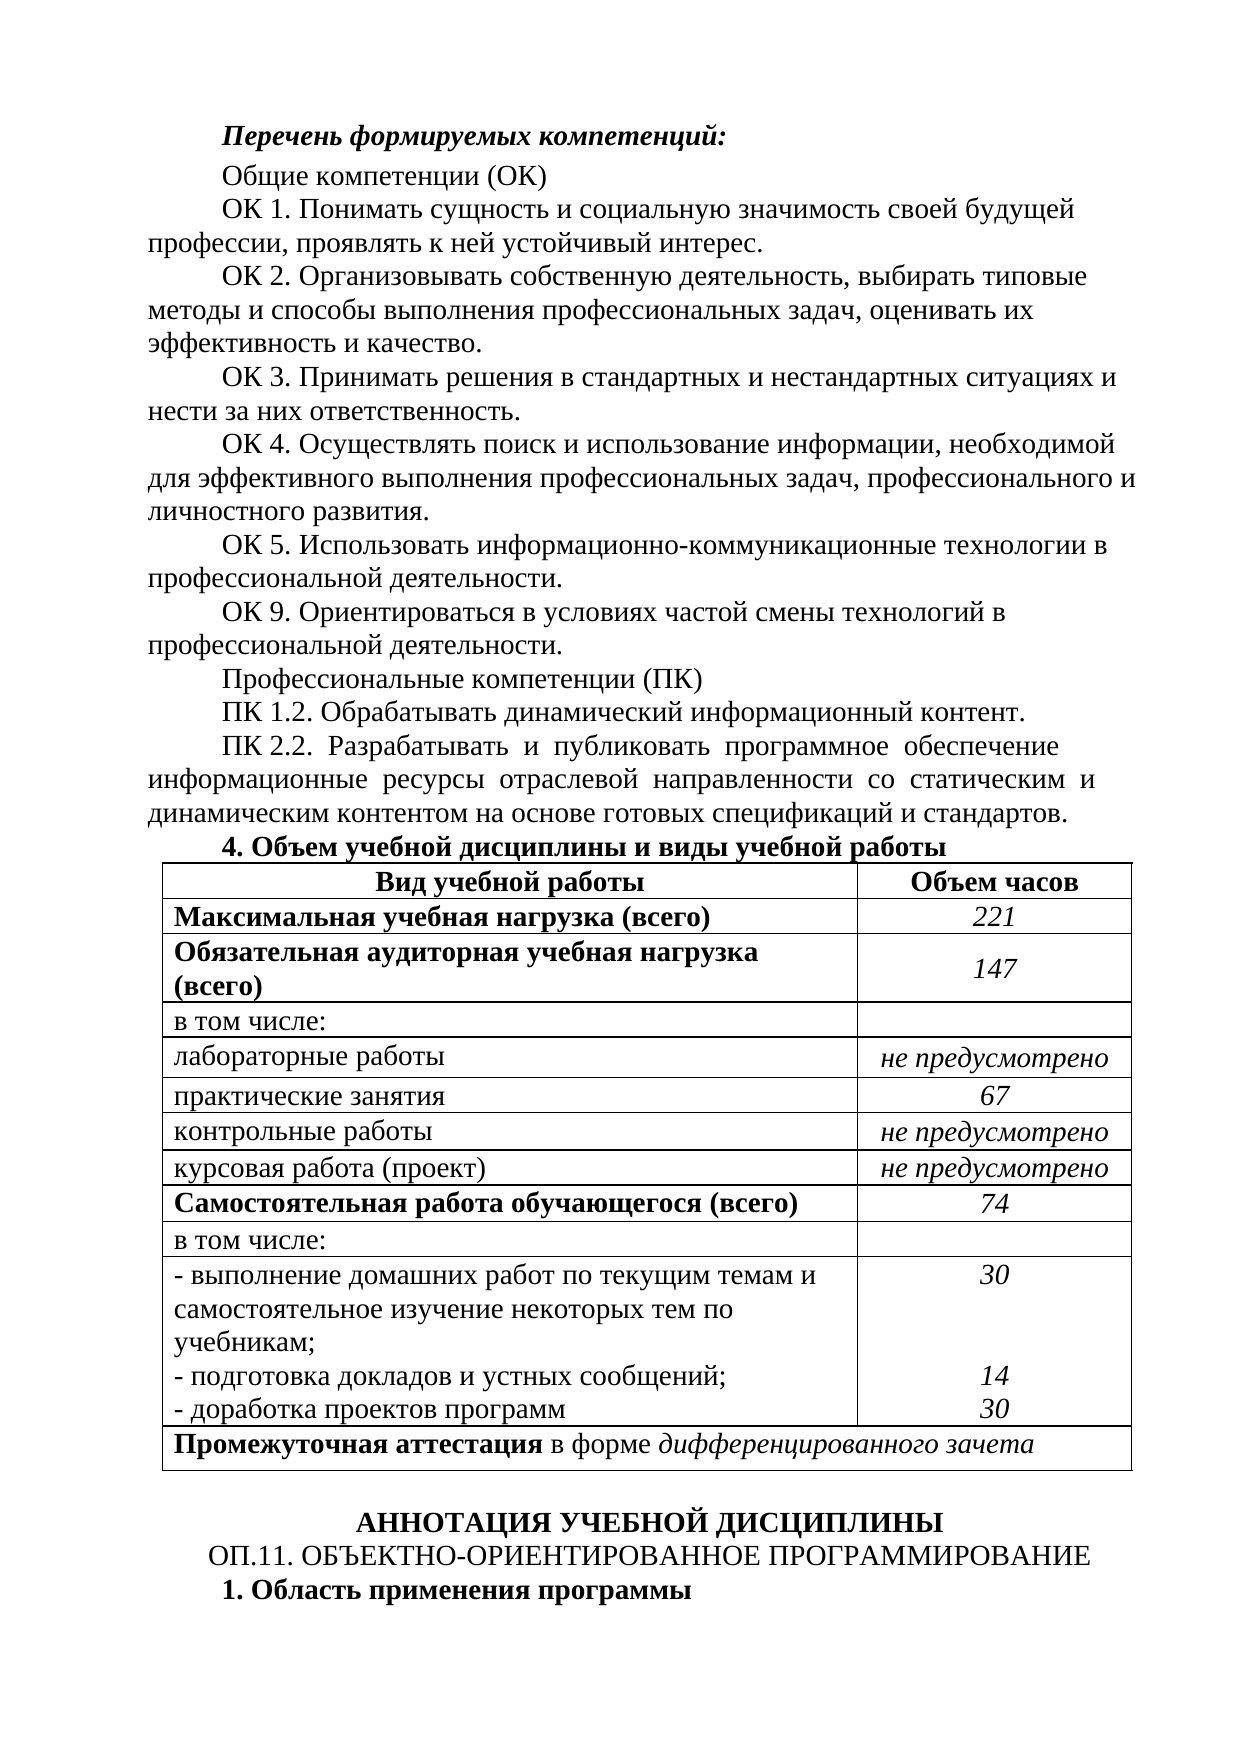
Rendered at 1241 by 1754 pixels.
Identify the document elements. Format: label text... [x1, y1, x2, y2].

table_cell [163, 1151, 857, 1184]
text Общие компетенции (ОК) [148, 158, 1152, 191]
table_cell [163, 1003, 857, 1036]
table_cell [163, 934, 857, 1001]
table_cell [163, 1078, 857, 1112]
text ОК 4. Осуществлять поиск и использование информации, необходимой для эффективного выполнения профессиональных задач, профессионального и личностного развития. [148, 426, 1152, 527]
text ОК 9. Ориентироваться в условиях частой смены технологий в профессиональной деятельности. [148, 594, 1152, 661]
text ОК 3. Принимать решения в стандартных и нестандартных ситуациях и нести за них ответственность. [148, 359, 1152, 426]
text ОК 2. Организовывать собственную деятельность, выбирать типовые методы и способы выполнения профессиональных задач, оценивать их эффективность и качество. [148, 258, 1152, 359]
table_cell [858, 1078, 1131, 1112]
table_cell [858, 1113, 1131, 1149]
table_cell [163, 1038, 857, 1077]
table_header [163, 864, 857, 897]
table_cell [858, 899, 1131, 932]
text 4. Объем учебной дисциплины и виды учебной работы [148, 829, 1152, 862]
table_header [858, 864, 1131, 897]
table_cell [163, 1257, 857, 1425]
text Профессиональные компетенции (ПК) [148, 661, 1152, 694]
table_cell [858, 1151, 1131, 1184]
text ОК 5. Использовать информационно-коммуникационные технологии в профессиональной деятельности. [148, 527, 1152, 594]
text Аннотация учебной дисциплины [148, 1505, 1152, 1538]
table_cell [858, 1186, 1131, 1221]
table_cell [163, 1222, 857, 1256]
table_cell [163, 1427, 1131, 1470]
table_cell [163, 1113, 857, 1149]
text ОК 1. Понимать сущность и социальную значимость своей будущей профессии, проявлять к ней устойчивый интерес. [148, 191, 1152, 258]
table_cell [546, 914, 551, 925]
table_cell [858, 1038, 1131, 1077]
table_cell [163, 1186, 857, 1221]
text 1. Область применения программы [148, 1572, 1152, 1606]
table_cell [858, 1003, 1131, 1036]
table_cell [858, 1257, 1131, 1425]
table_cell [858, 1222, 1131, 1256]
text ПК 1.2. Обрабатывать динамический информационный контент. [148, 694, 1152, 728]
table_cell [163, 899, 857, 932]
text ПК 2.2. Разрабатывать и публиковать программное обеспечение информационные ресурсы отраслевой направленности со статическим и динамическим контентом на основе готовых спецификаций и стандартов. [148, 728, 1152, 829]
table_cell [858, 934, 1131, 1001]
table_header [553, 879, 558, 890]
subtitle Перечень формируемых компетенций: [148, 118, 1152, 152]
text ОП.11. ОБЪЕКТНО-ОРИЕНТИРОВАННОЕ ПРОГРАММИРОВАНИЕ [148, 1538, 1152, 1572]
